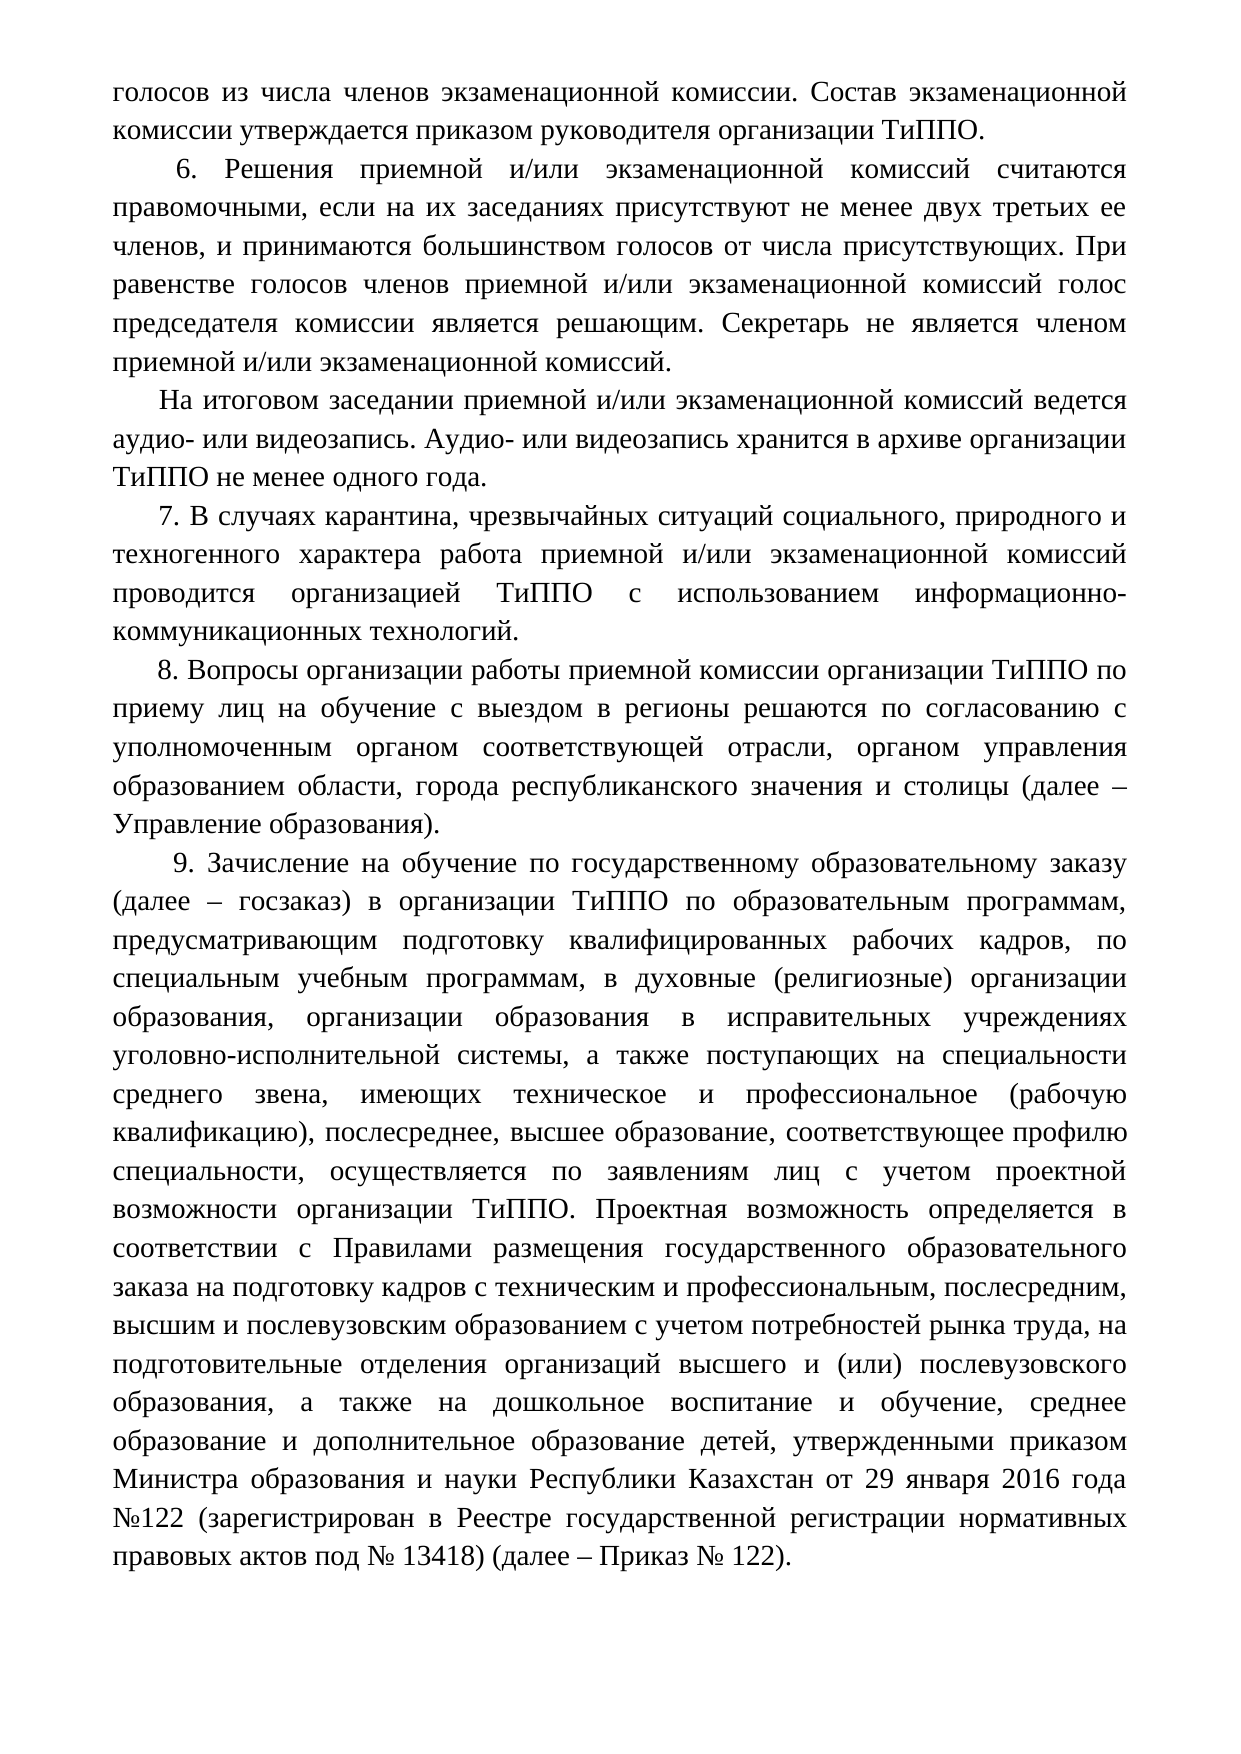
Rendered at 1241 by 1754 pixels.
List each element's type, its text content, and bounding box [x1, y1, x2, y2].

text 7. В случаях карантина, чрезвычайных ситуаций социального, природного и техногенного характера работа приемной и/или экзаменационной комиссий проводится организацией ТиППО с использованием информационно-коммуникационных технологий. [112, 498, 1128, 647]
text 9. Зачисление на обучение по государственному образовательному заказу (далее – госзаказ) в организации ТиППО по образовательным программам, предусматривающим подготовку квалифицированных рабочих кадров, по специальным учебным программам, в духовные (религиозные) организации образования, организации образования в исправительных учреждениях уголовно-исполнительной системы, а также поступающих на специальности среднего звена, имеющих техническое и профессиональное (рабочую квалификацию), послесреднее, высшее образование, соответствующее профилю специальности, осуществляется по заявлениям лиц с учетом проектной возможности организации ТиППО. Проектная возможность определяется в соответствии с Правилами размещения государственного образовательного заказа на подготовку кадров с техническим и профессиональным, послесредним, высшим и послевузовским образованием с учетом потребностей рынка труда, на подготовительные отделения организаций высшего и (или) послевузовского образования, а также на дошкольное воспитание и обучение, среднее образование и дополнительное образование детей, утвержденными приказом Министра образования и науки Республики Казахстан от 29 января 2016 года №122 (зарегистрирован в Реестре государственной регистрации нормативных правовых актов под № 13418) (далее – Приказ № 122). [112, 845, 1128, 1572]
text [112, 74, 1128, 146]
text 6. Решения приемной и/или экзаменационной комиссий считаются правомочными, если на их заседаниях присутствуют не менее двух третьих ее членов, и принимаются большинством голосов от числа присутствующих. При равенстве голосов членов приемной и/или экзаменационной комиссий голос председателя комиссии является решающим. Секретарь не является членом приемной и/или экзаменационной комиссий. [112, 151, 1128, 377]
text На итоговом заседании приемной и/или экзаменационной комиссий ведется аудио- или видеозапись. Аудио- или видеозапись хранится в архиве организации ТиППО не менее одного года. [112, 382, 1128, 493]
text 8. Вопросы организации работы приемной комиссии организации ТиППО по приему лиц на обучение с выездом в регионы решаются по согласованию с уполномоченным органом соответствующей отрасли, органом управления образованием области, города республиканского значения и столицы (далее – Управление образования). [112, 652, 1128, 840]
